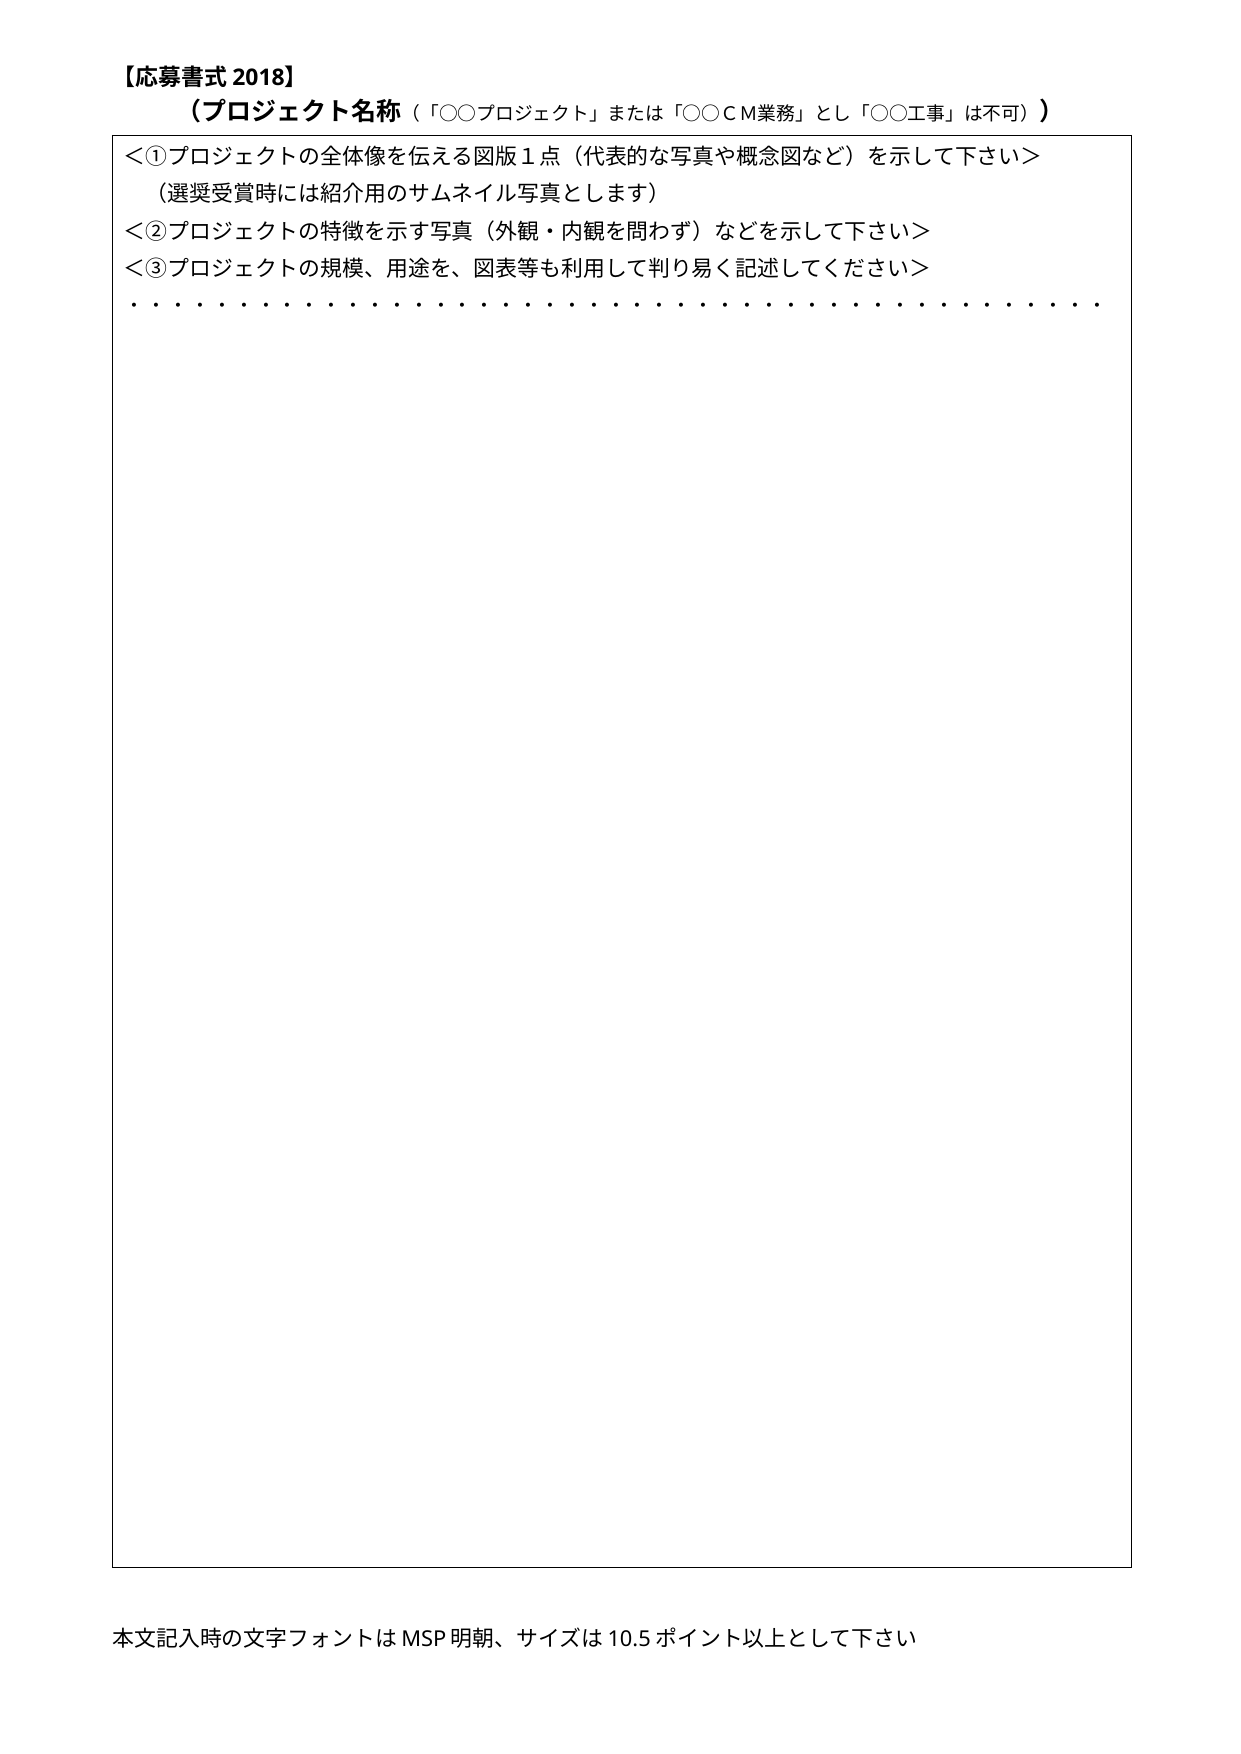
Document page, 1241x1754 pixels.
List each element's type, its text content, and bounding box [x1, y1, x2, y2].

table_header ＜①プロジェクトの全体像を伝える図版１点（代表的な写真や概念図など）を示して下さい＞ （選奨受賞時には紹介用のサムネイル写真とします） ＜②プロジェクトの特徴を示す写真（外観・内観を問わず）などを示して下さい＞ ＜③プロジェクトの規模、用途を、図表等も利用して判り易く記述してください＞ ・・・・・・・・・・・・・・・・・・・・・・・・・・・・・・・・・・・・・・・・・・・・・ [113, 136, 1131, 1567]
